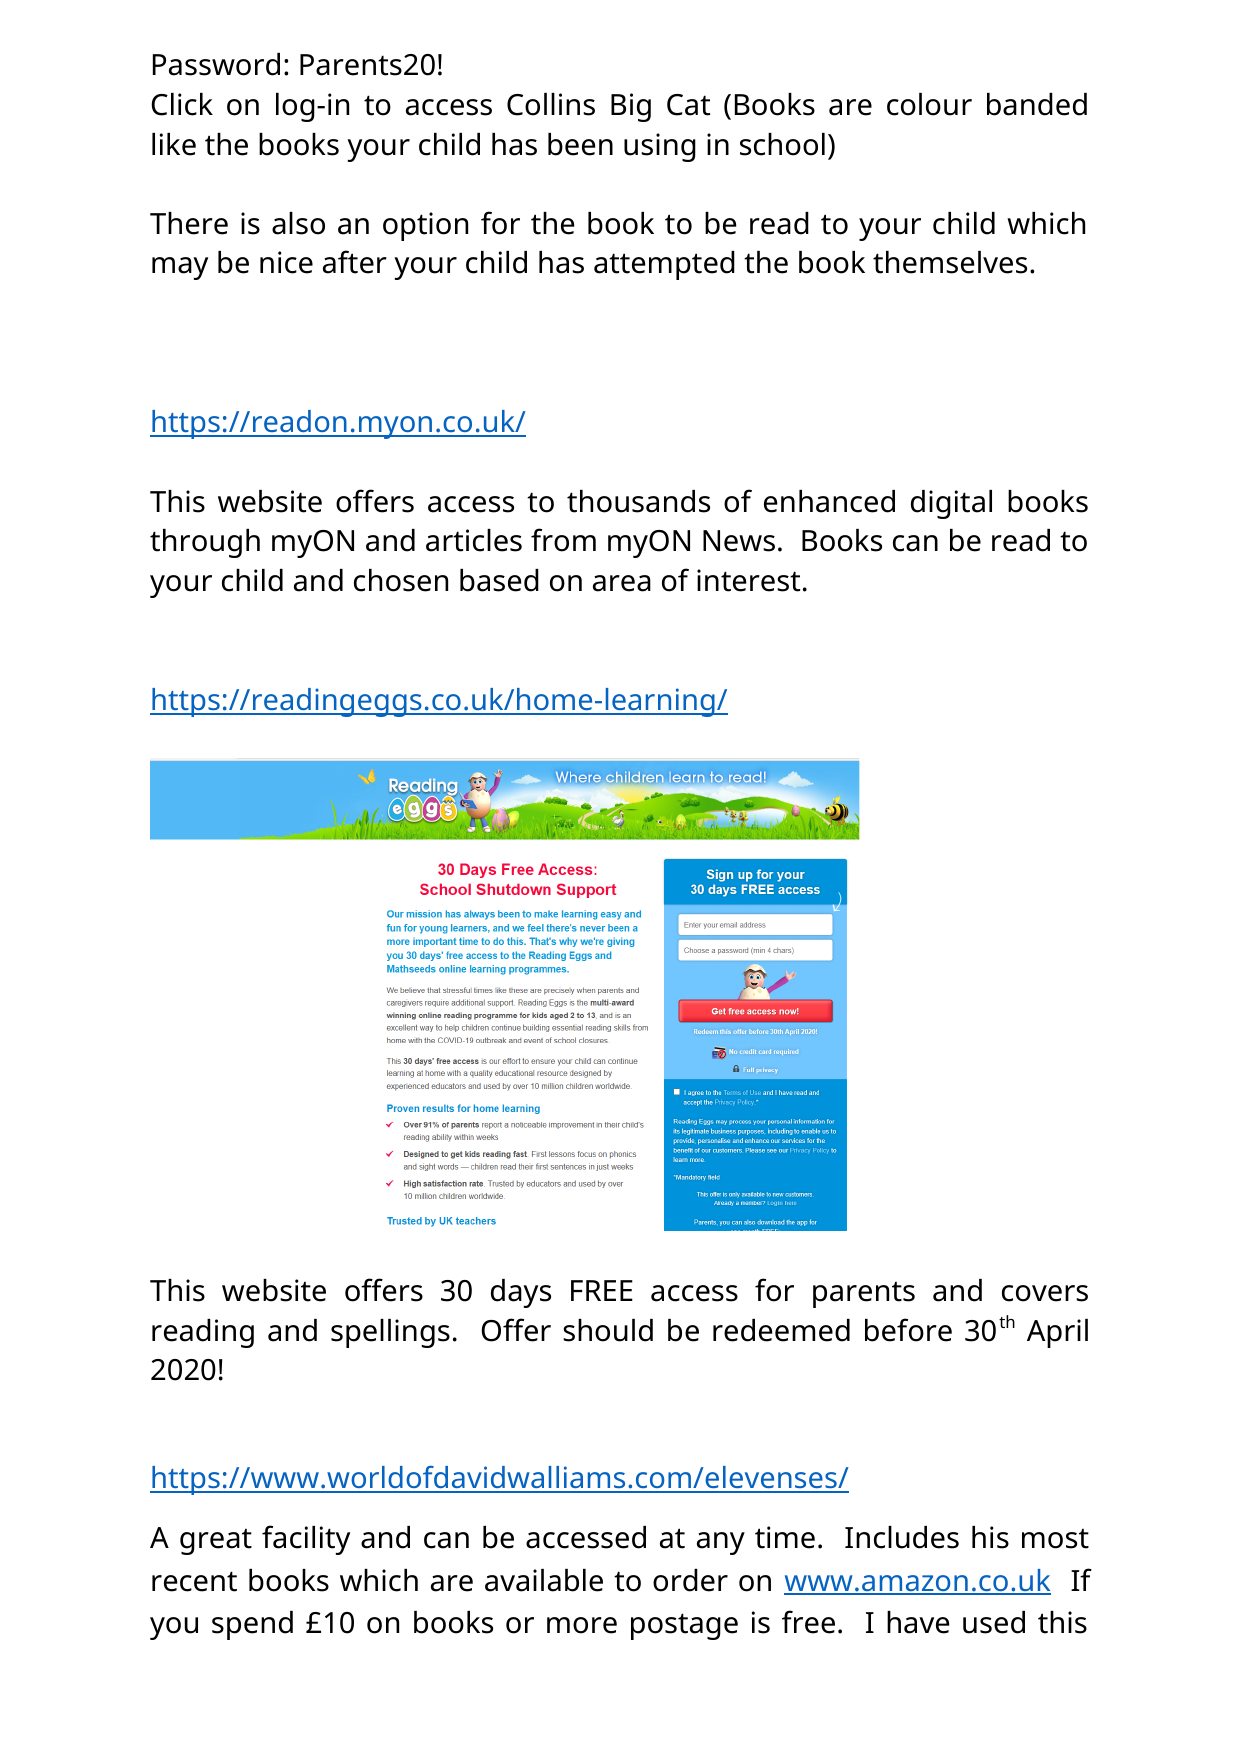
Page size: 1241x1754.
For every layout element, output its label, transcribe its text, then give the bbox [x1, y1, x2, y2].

text Click on log-in to access Collins Big Cat (Books are colour banded like the books your child has been using in school) [150, 84, 1090, 163]
text https://readon.myon.co.uk/ [150, 402, 1090, 441]
text This website offers access to thousands of enhanced digital books through myON and articles from myON News. Books can be read to your child and chosen based on area of interest. [150, 481, 1090, 600]
picture [150, 758, 860, 1231]
text This website offers 30 days FREE access for parents and covers reading and spellings. Offer should be redeemed before 30th April 2020! [150, 1270, 1090, 1389]
text https://readingeggs.co.uk/home-learning/ [150, 679, 1090, 719]
text https://www.worldofdavidwalliams.com/elevenses/ [150, 1457, 1090, 1497]
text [150, 1517, 1090, 1642]
text Password: Parents20! [150, 44, 1090, 84]
text There is also an option for the book to be read to your child which may be nice after your child has attempted the book themselves. [150, 203, 1090, 282]
